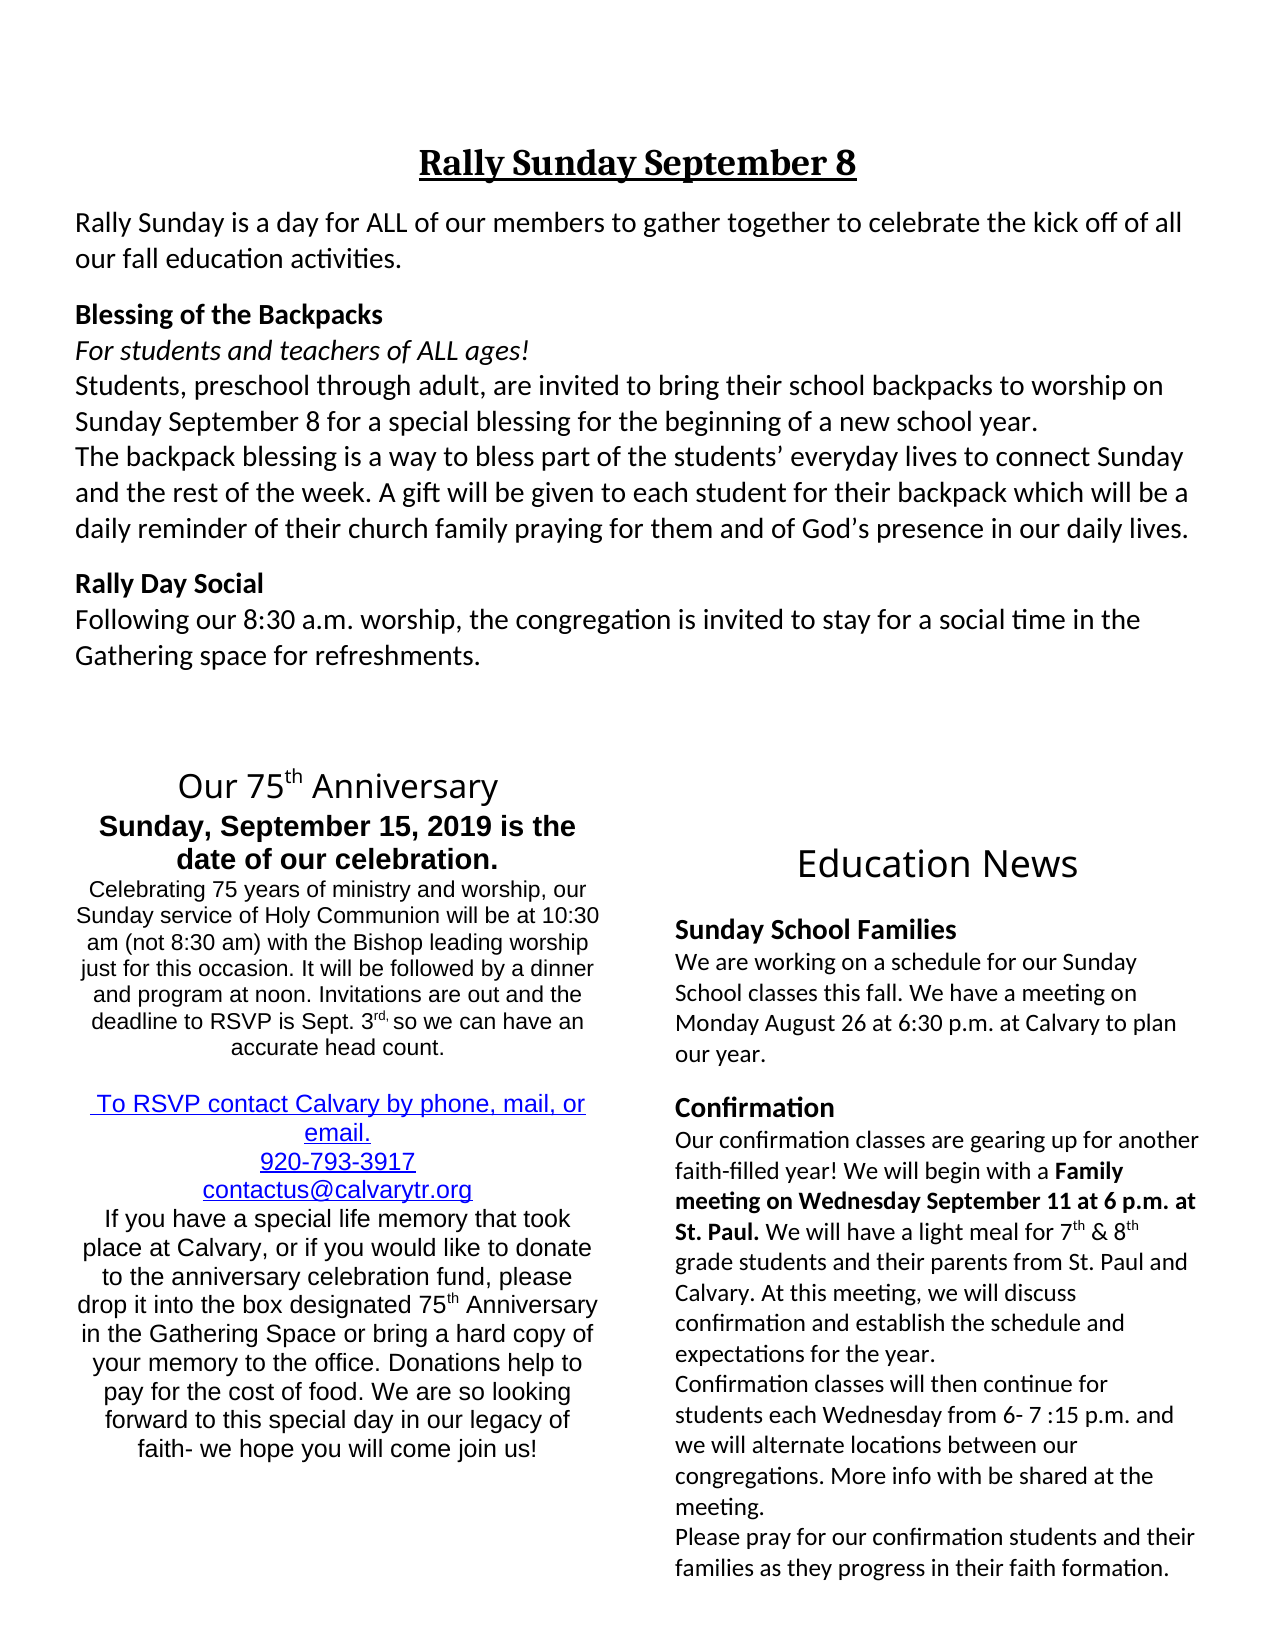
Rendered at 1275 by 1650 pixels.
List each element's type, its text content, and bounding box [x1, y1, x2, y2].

text Education News [675, 837, 1200, 888]
text Rally Sunday September 8 [75, 142, 1200, 185]
text contactus@calvarytr.org [75, 1175, 600, 1204]
text Confirmation classes will then continue for students each Wednesday from 6- 7 :15 p.m. and we will alternate locations between our congregations. More info with be shared at the meeting. [675, 1369, 1200, 1521]
text Rally Day Social [75, 566, 1200, 601]
text Blessing of the Backpacks [75, 296, 1200, 332]
text 920-793-3917 [75, 1147, 600, 1175]
text Rally Sunday is a day for ALL of our members to gather together to celebrate the kick off of all our fall education activities. [75, 204, 1200, 276]
text Students, preschool through adult, are invited to bring their school backpacks to worship on Sunday September 8 for a special blessing for the beginning of a new school year. [75, 367, 1200, 438]
text Sunday School Families [675, 911, 1200, 946]
text Please pray for our confirmation students and their families as they progress in their faith formation. [675, 1521, 1200, 1582]
text The backpack blessing is a way to bless part of the students’ everyday lives to connect Sunday and the rest of the week. A gift will be given to each student for their backpack which will be a daily reminder of their church family praying for them and of God’s presence in our daily lives. [75, 438, 1200, 545]
text Our 75th Anniversary [75, 763, 600, 809]
text Sunday, September 15, 2019 is the date of our celebration. [75, 809, 600, 876]
text If you have a special life memory that took place at Calvary, or if you would like to donate to the anniversary celebration fund, please drop it into the box designated 75th Anniversary in the Gathering Space or bring a hard copy of your memory to the office. Donations help to pay for the cost of food. We are so looking forward to this special day in our legacy of faith- we hope you will come join us! [75, 1204, 600, 1463]
text Our confirmation classes are gearing up for another faith-filled year! We will begin with a Family meeting on Wednesday September 11 at 6 p.m. at St. Paul. We will have a light meal for 7th & 8th grade students and their parents from St. Paul and Calvary. At this meeting, we will discuss confirmation and establish the schedule and expectations for the year. [675, 1124, 1200, 1369]
text We are working on a schedule for our Sunday School classes this fall. We have a meeting on Monday August 26 at 6:30 p.m. at Calvary to plan our year. [675, 946, 1200, 1068]
text Confirmation [675, 1089, 1200, 1124]
text For students and teachers of ALL ages! [75, 332, 1200, 367]
text To RSVP contact Calvary by phone, mail, or email. [75, 1089, 600, 1147]
text Following our 8:30 a.m. worship, the congregation is invited to stay for a social time in the Gathering space for refreshments. [75, 601, 1200, 672]
text Celebrating 75 years of ministry and worship, our Sunday service of Holy Communion will be at 10:30 am (not 8:30 am) with the Bishop leading worship just for this occasion. It will be followed by a dinner and program at noon. Invitations are out and the deadline to RSVP is Sept. 3rd, so we can have an accurate head count. [75, 876, 600, 1060]
